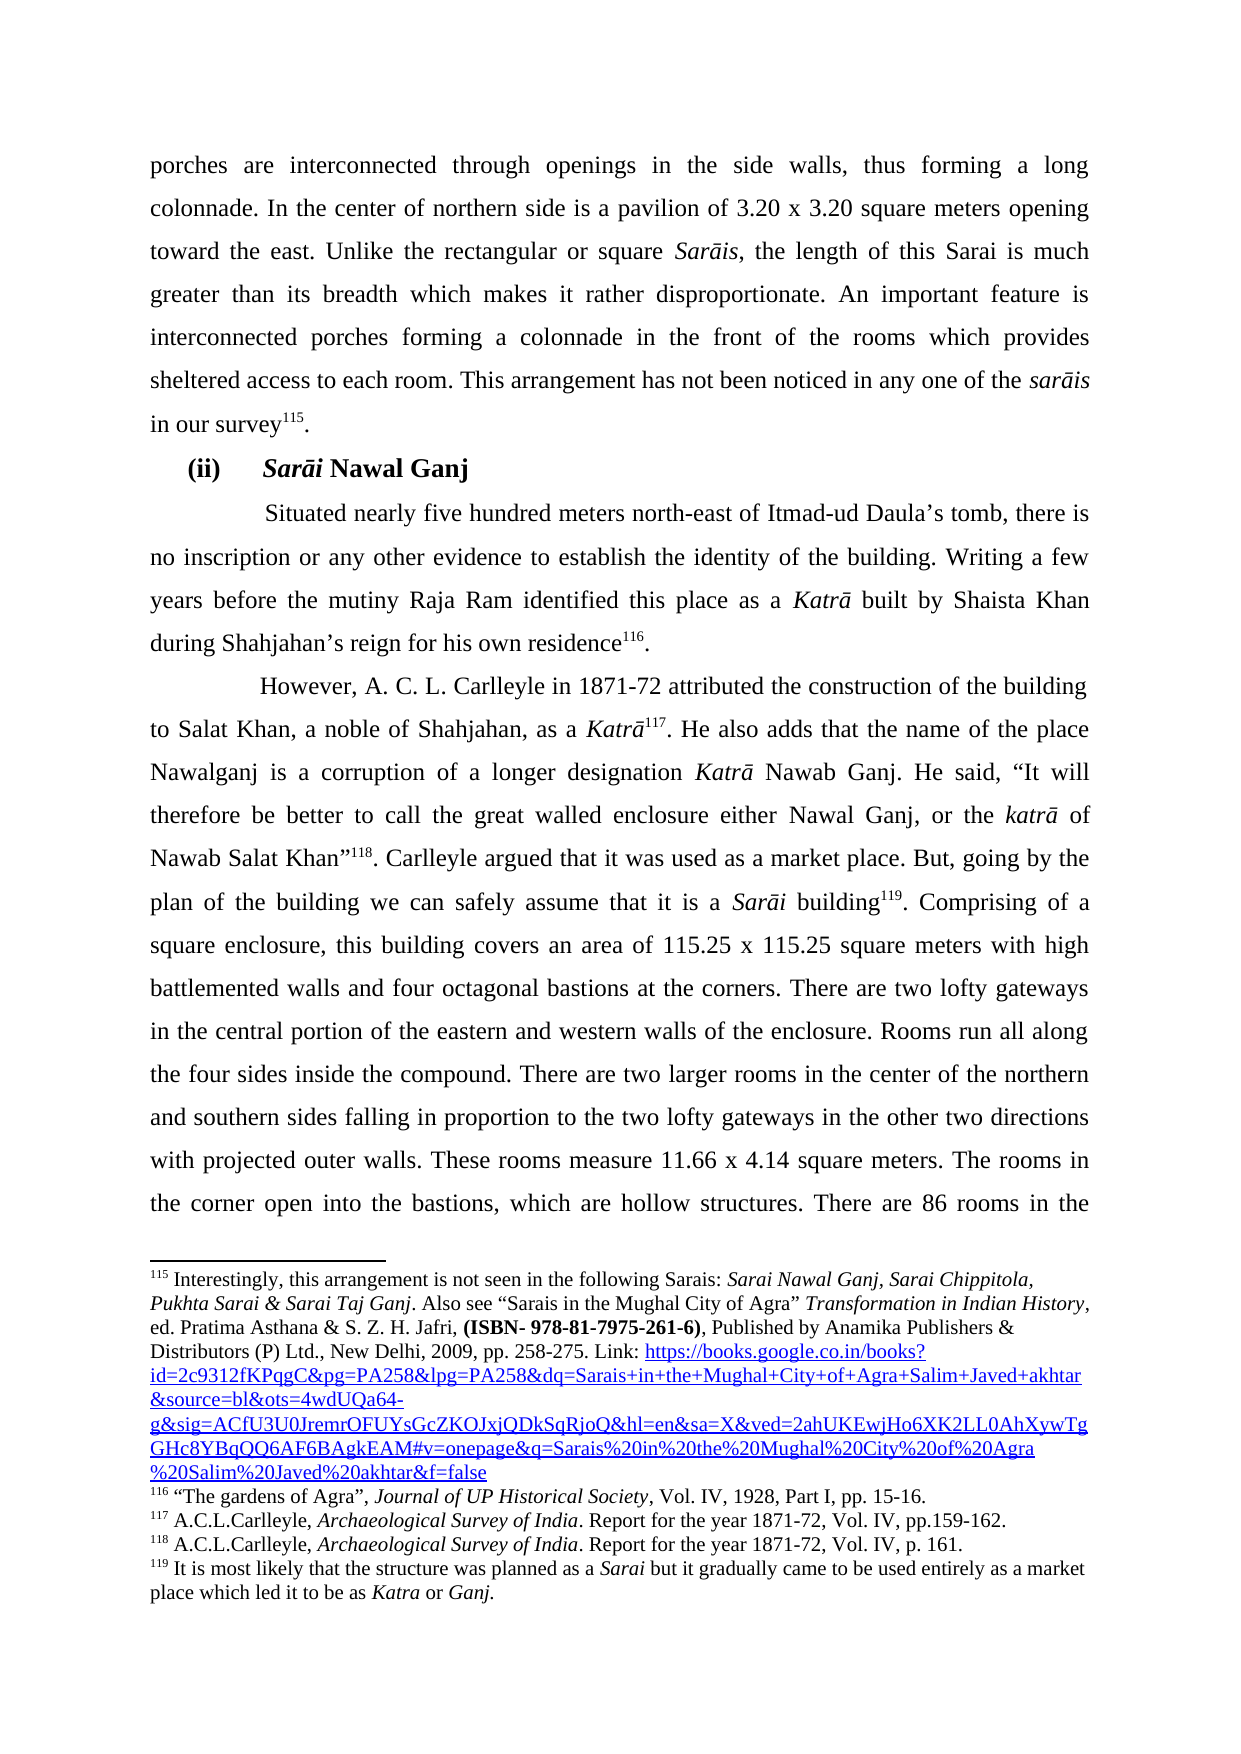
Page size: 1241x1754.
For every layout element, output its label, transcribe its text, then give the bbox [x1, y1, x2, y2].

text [150, 150, 1090, 437]
list Sarāi Nawal Ganj [187, 452, 1090, 483]
text However, A. C. L. Carlleyle in 1871-72 attributed the construction of the building to Salat Khan, a noble of Shahjahan, as a Katrā. He also adds that the name of the place Nawalganj is a corruption of a longer designation Katrā Nawab Ganj. He said, “It will therefore be better to call the great walled enclosure either Nawal Ganj, or the katrā of Nawab Salat Khan”. Carlleyle argued that it was used as a market place. But, going by the plan of the building we can safely assume that it is a Sarāi building. Comprising of a square enclosure, this building covers an area of 115.25 x 115.25 square meters with high battlemented walls and four octagonal bastions at the corners. There are two lofty gateways in the central portion of the eastern and western walls of the enclosure. Rooms run all along the four sides inside the compound. There are two larger rooms in the center of the northern and southern sides falling in proportion to the two lofty gateways in the other two directions with projected outer walls. These rooms measure 11.66 x 4.14 square meters. The rooms in the corner open into the bastions, which are hollow structures. There are 86 rooms in the structure. Identical in shape and size with an arched opening of 3.35 x 3.35 square meters forming the porch, the ordinary rooms are 3.35 x 3.35 square meters in size. [150, 671, 1090, 1217]
text Situated nearly five hundred meters north-east of Itmad-ud Daula’s tomb, there is no inscription or any other evidence to establish the identity of the building. Writing a few years before the mutiny Raja Ram identified this place as a Katrā built by Shaista Khan during Shahjahan’s reign for his own residence. [150, 498, 1090, 657]
